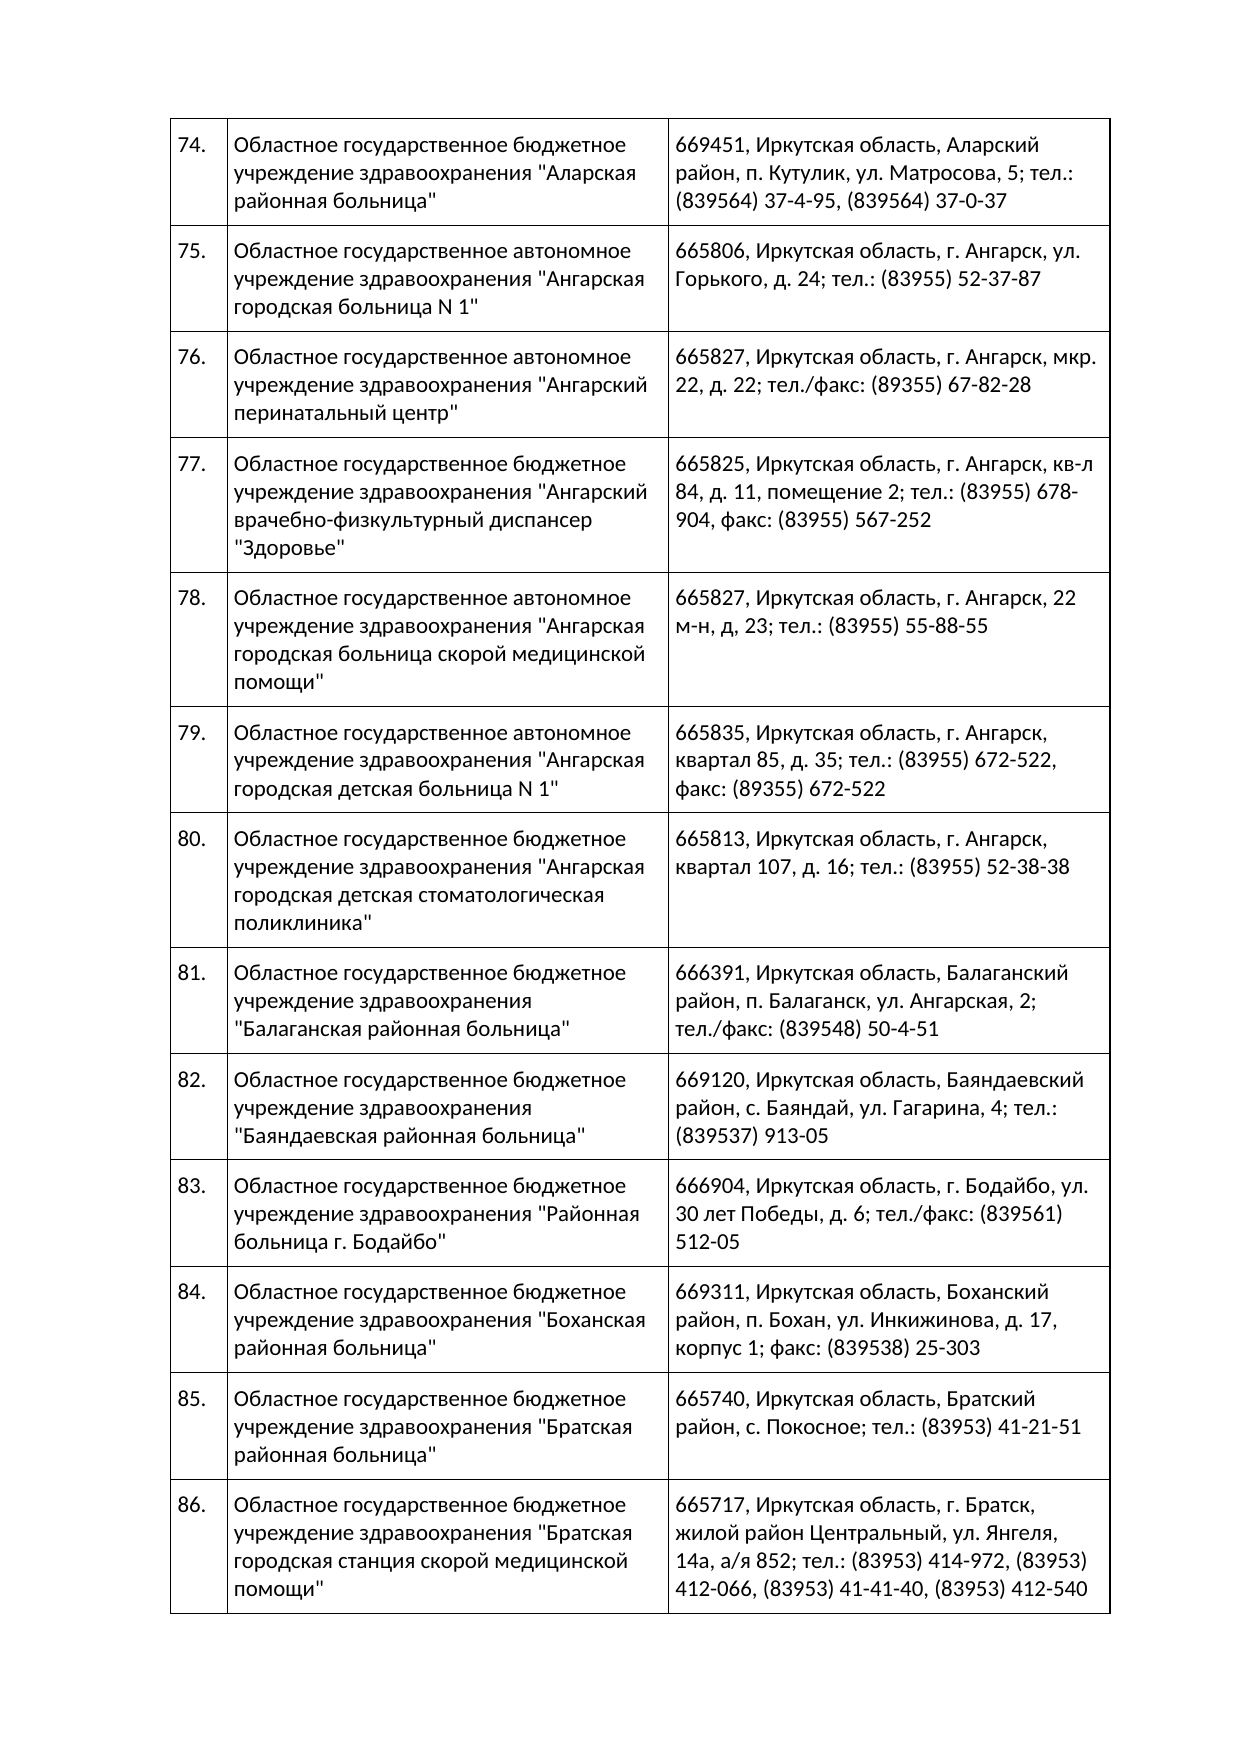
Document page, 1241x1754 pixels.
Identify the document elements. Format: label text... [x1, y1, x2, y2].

table_cell Областное государственное автономное учреждение здравоохранения "Ангарская городская больница N 1" [228, 226, 668, 331]
table_cell 666391, Иркутская область, Балаганский район, п. Балаганск, ул. Ангарская, 2; тел./факс: (839548) 50-4-51 [669, 948, 1109, 1053]
table_cell Областное государственное бюджетное учреждение здравоохранения "Братская районная больница" [228, 1373, 668, 1478]
table_cell Областное государственное автономное учреждение здравоохранения "Ангарская городская больница скорой медицинской помощи" [228, 573, 668, 706]
table_cell 665825, Иркутская область, г. Ангарск, кв-л 84, д. 11, помещение 2; тел.: (83955) 678-904, факс: (83955) 567-252 [669, 438, 1109, 572]
table_cell Областное государственное бюджетное учреждение здравоохранения "Балаганская районная больница" [228, 948, 668, 1053]
table_cell 84. [171, 1267, 227, 1372]
table_cell 666904, Иркутская область, г. Бодайбо, ул. 30 лет Победы, д. 6; тел./факс: (839561) 512-05 [669, 1160, 1109, 1266]
table_cell 665827, Иркутская область, г. Ангарск, 22 м-н, д, 23; тел.: (83955) 55-88-55 [669, 573, 1109, 706]
table_cell 86. [171, 1480, 227, 1613]
table_cell 76. [171, 332, 227, 437]
table_cell 79. [171, 707, 227, 812]
table_cell 78. [171, 573, 227, 706]
table_cell 77. [171, 438, 227, 572]
table_cell 80. [171, 813, 227, 947]
table_cell Областное государственное бюджетное учреждение здравоохранения "Братская городская станция скорой медицинской помощи" [228, 1480, 668, 1613]
table_cell 669451, Иркутская область, Аларский район, п. Кутулик, ул. Матросова, 5; тел.: (839564) 37-4-95, (839564) 37-0-37 [669, 119, 1109, 224]
table_cell 83. [171, 1160, 227, 1266]
table_cell 665827, Иркутская область, г. Ангарск, мкр. 22, д. 22; тел./факс: (89355) 67-82-28 [669, 332, 1109, 437]
table_cell 665717, Иркутская область, г. Братск, жилой район Центральный, ул. Янгеля, 14а, а/я 852; тел.: (83953) 414-972, (83953) 412-066, (83953) 41-41-40, (83953) 412-540 [669, 1480, 1109, 1613]
table_cell 85. [171, 1373, 227, 1478]
table_cell 665835, Иркутская область, г. Ангарск, квартал 85, д. 35; тел.: (83955) 672-522, факс: (89355) 672-522 [669, 707, 1109, 812]
table_cell 81. [171, 948, 227, 1053]
table_cell 665806, Иркутская область, г. Ангарск, ул. Горького, д. 24; тел.: (83955) 52-37-87 [669, 226, 1109, 331]
table_cell 665740, Иркутская область, Братский район, с. Покосное; тел.: (83953) 41-21-51 [669, 1373, 1109, 1478]
table_cell 82. [171, 1054, 227, 1159]
table_cell 74. [171, 119, 227, 224]
table_cell Областное государственное бюджетное учреждение здравоохранения "Боханская районная больница" [228, 1267, 668, 1372]
table_cell Областное государственное бюджетное учреждение здравоохранения "Баяндаевская районная больница" [228, 1054, 668, 1159]
table_cell Областное государственное бюджетное учреждение здравоохранения "Ангарский врачебно-физкультурный диспансер "Здоровье" [228, 438, 668, 572]
table_cell Областное государственное автономное учреждение здравоохранения "Ангарский перинатальный центр" [228, 332, 668, 437]
table_cell 75. [171, 226, 227, 331]
table_cell 665813, Иркутская область, г. Ангарск, квартал 107, д. 16; тел.: (83955) 52-38-38 [669, 813, 1109, 947]
table_cell Областное государственное автономное учреждение здравоохранения "Ангарская городская детская больница N 1" [228, 707, 668, 812]
table_cell Областное государственное бюджетное учреждение здравоохранения "Районная больница г. Бодайбо" [228, 1160, 668, 1266]
table_cell 669311, Иркутская область, Боханский район, п. Бохан, ул. Инкижинова, д. 17, корпус 1; факс: (839538) 25-303 [669, 1267, 1109, 1372]
table_cell 669120, Иркутская область, Баяндаевский район, с. Баяндай, ул. Гагарина, 4; тел.: (839537) 913-05 [669, 1054, 1109, 1159]
table_cell Областное государственное бюджетное учреждение здравоохранения "Аларская районная больница" [228, 119, 668, 224]
table_cell Областное государственное бюджетное учреждение здравоохранения "Ангарская городская детская стоматологическая поликлиника" [228, 813, 668, 947]
